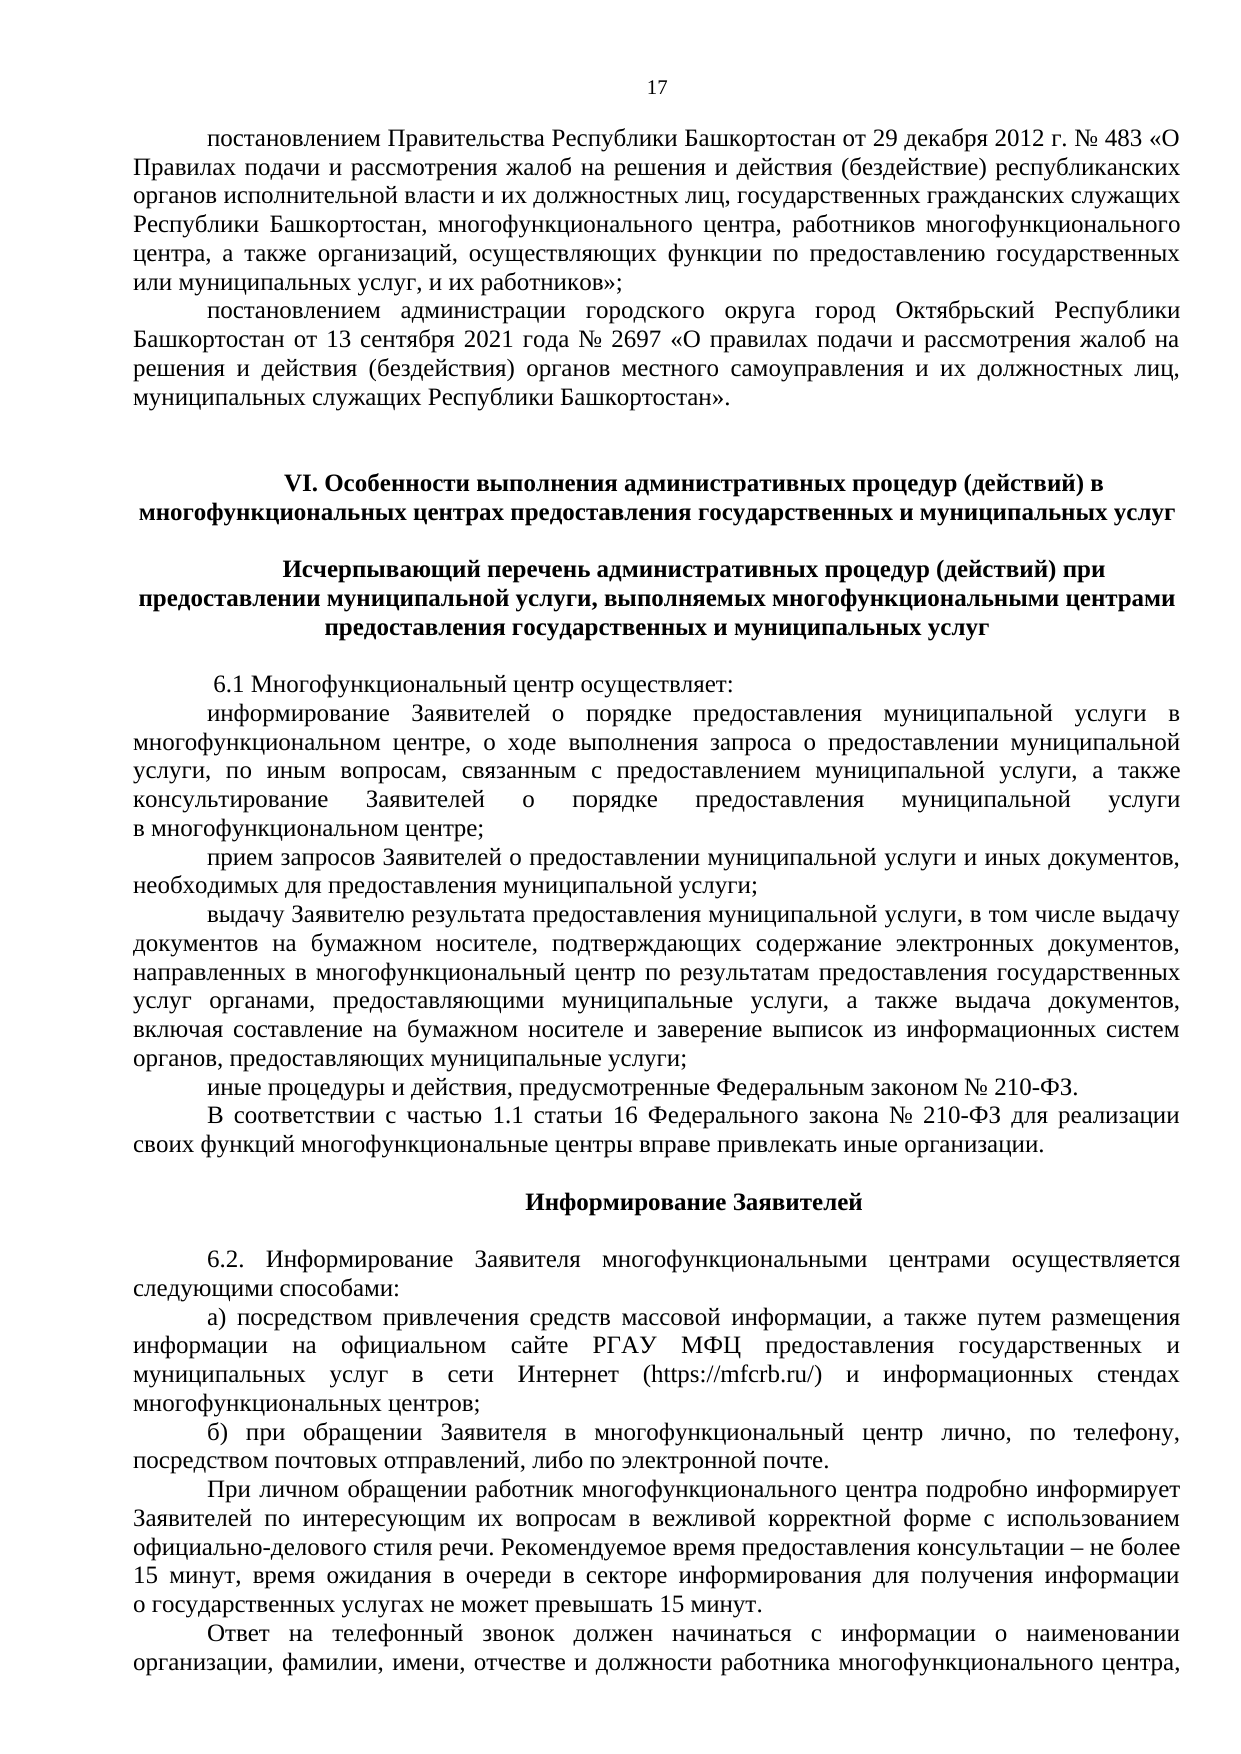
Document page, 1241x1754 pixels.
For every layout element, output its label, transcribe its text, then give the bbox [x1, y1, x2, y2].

text Информирование Заявителей [133, 1187, 1181, 1216]
text При личном обращении работник многофункционального центра подробно информирует Заявителей по интересующим их вопросам в вежливой корректной форме с использованием официально-делового стиля речи. Рекомендуемое время предоставления консультации – не более 15 минут, время ожидания в очереди в секторе информирования для получения информации о государственных услугах не может превышать 15 минут. [133, 1474, 1181, 1618]
text постановлением Правительства Республики Башкортостан от 29 декабря 2012 г. № 483 «О Правилах подачи и рассмотрения жалоб на решения и действия (бездействие) республиканских органов исполнительной власти и их должностных лиц, государственных гражданских служащих Республики Башкортостан, многофункционального центра, работников многофункционального центра, а также организаций, осуществляющих функции по предоставлению государственных или муниципальных услуг, и их работников»; [133, 123, 1181, 296]
text прием запросов Заявителей о предоставлении муниципальной услуги и иных документов, необходимых для предоставления муниципальной услуги; [133, 842, 1181, 899]
text а) посредством привлечения средств массовой информации, а также путем размещения информации на официальном сайте РГАУ МФЦ предоставления государственных и муниципальных услуг в сети Интернет (https://mfcrb.ru/) и информационных стендах многофункциональных центров; [133, 1302, 1181, 1417]
text VI. Особенности выполнения административных процедур (действий) в многофункциональных центрах предоставления государственных и муниципальных услуг [133, 468, 1181, 526]
text б) при обращении Заявителя в многофункциональный центр лично, по телефону, посредством почтовых отправлений, либо по электронной почте. [133, 1417, 1181, 1474]
text иные процедуры и действия, предусмотренные Федеральным законом № 210-ФЗ. [133, 1072, 1181, 1101]
text 6.1 Многофункциональный центр осуществляет: [133, 669, 1181, 698]
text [133, 1618, 1181, 1676]
text В соответствии с частью 1.1 статьи 16 Федерального закона № 210-ФЗ для реализации своих функций многофункциональные центры вправе привлекать иные организации. [133, 1101, 1181, 1158]
text 6.2. Информирование Заявителя многофункциональными центрами осуществляется следующими способами: [133, 1244, 1181, 1302]
text Исчерпывающий перечень административных процедур (действий) при предоставлении муниципальной услуги, выполняемых многофункциональными центрами предоставления государственных и муниципальных услуг [133, 554, 1181, 641]
text выдачу Заявителю результата предоставления муниципальной услуги, в том числе выдачу документов на бумажном носителе, подтверждающих содержание электронных документов, направленных в многофункциональный центр по результатам предоставления государственных услуг органами, предоставляющими муниципальные услуги, а также выдача документов, включая составление на бумажном носителе и заверение выписок из информационных систем органов, предоставляющих муниципальные услуги; [133, 899, 1181, 1072]
text информирование Заявителей о порядке предоставления муниципальной услуги в многофункциональном центре, о ходе выполнения запроса о предоставлении муниципальной услуги, по иным вопросам, связанным с предоставлением муниципальной услуги, а также консультирование Заявителей о порядке предоставления муниципальной услуги в многофункциональном центре; [133, 698, 1181, 842]
text постановлением администрации городского округа город Октябрьский Республики Башкортостан от 13 сентября 2021 года № 2697 «О правилах подачи и рассмотрения жалоб на решения и действия (бездействия) органов местного самоуправления и их должностных лиц, муниципальных служащих Республики Башкортостан». [133, 296, 1181, 411]
